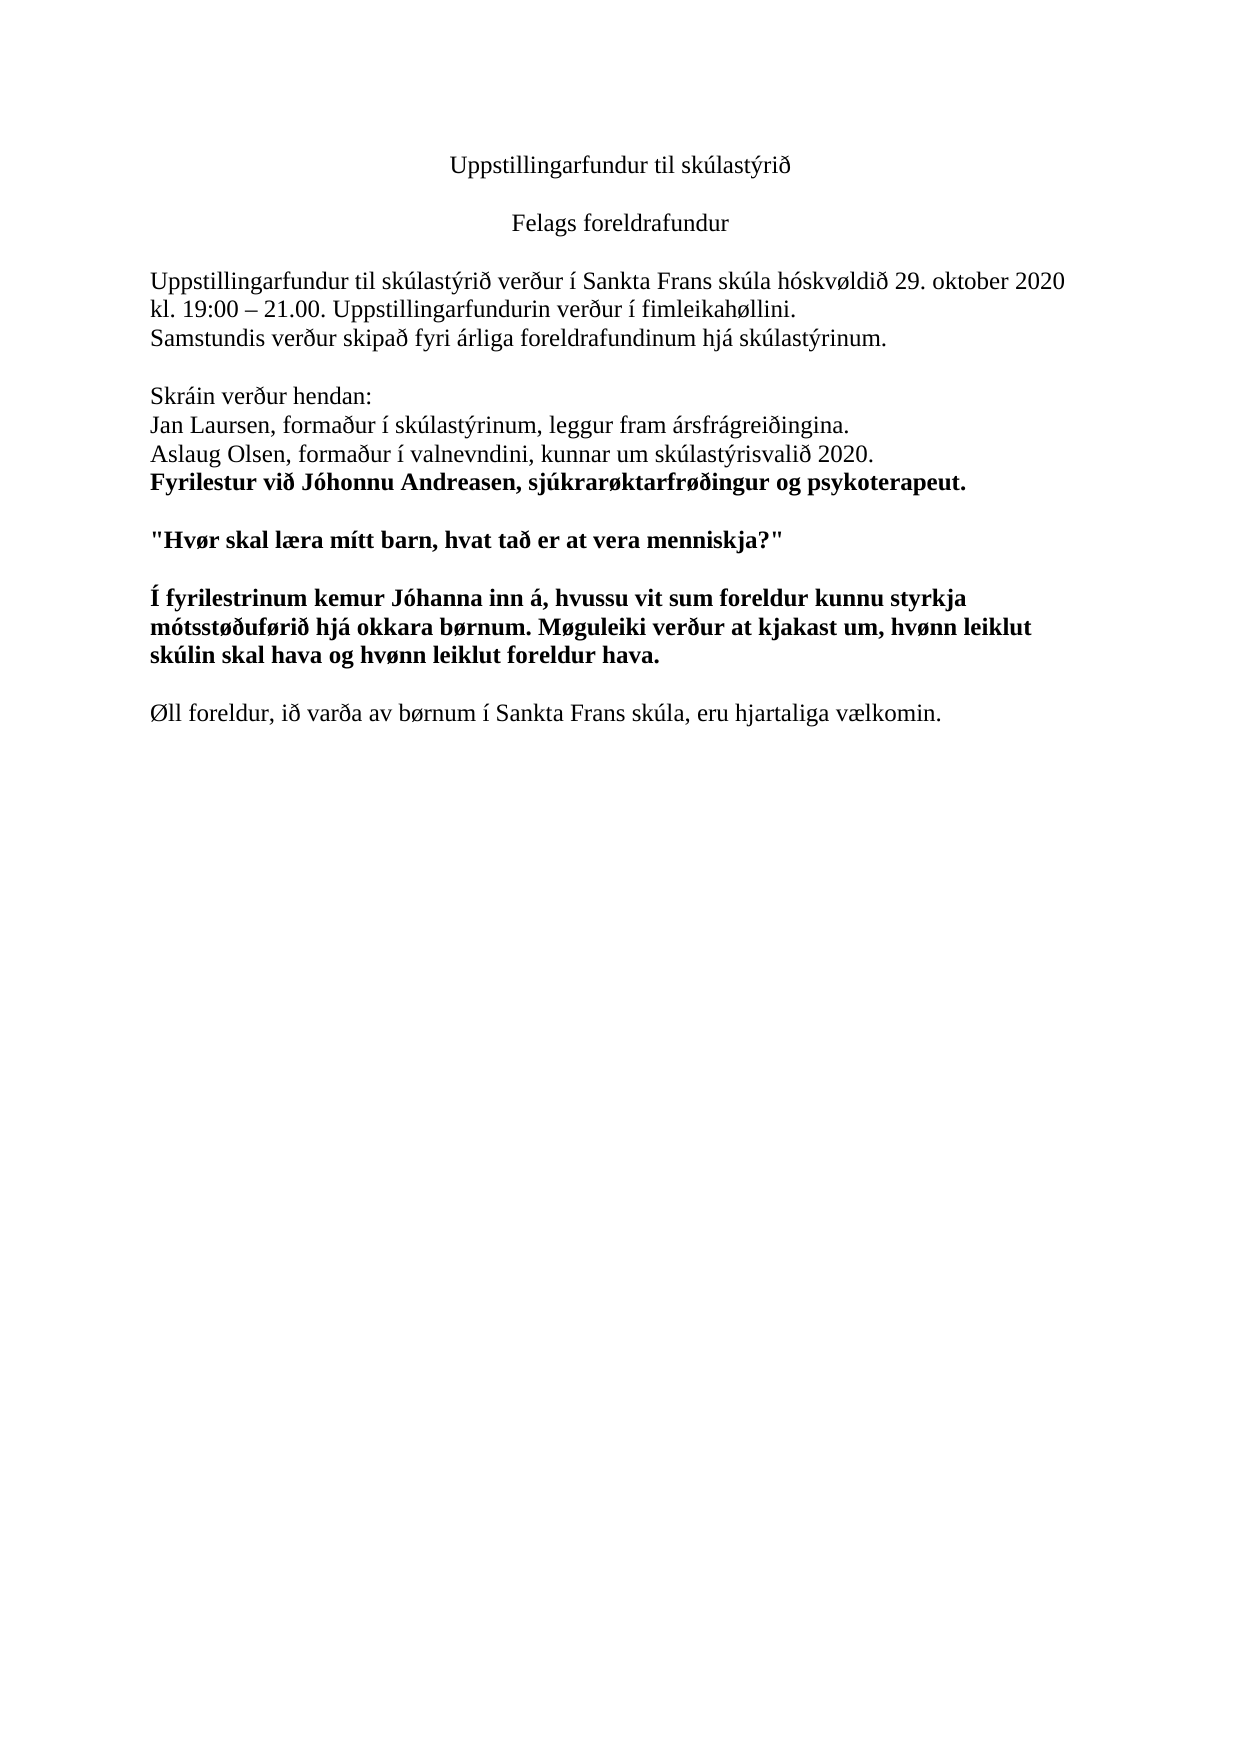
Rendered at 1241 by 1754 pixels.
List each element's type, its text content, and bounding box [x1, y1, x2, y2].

text Felags foreldrafundur [150, 208, 1090, 237]
text Uppstillingarfundur til skúlastýrið [150, 150, 1090, 179]
text Í fyrilestrinum kemur Jóhanna inn á, hvussu vit sum foreldur kunnu styrkja mótsstøðuførið hjá okkara børnum. Møguleiki verður at kjakast um, hvønn leiklut skúlin skal hava og hvønn leiklut foreldur hava. [150, 583, 1090, 669]
text Skráin verður hendan: Jan Laursen, formaður í skúlastýrinum, leggur fram ársfrágreiðingina. Aslaug Olsen, formaður í valnevndini, kunnar um skúlastýrisvalið 2020. Fyrilestur við Jóhonnu Andreasen, sjúkrarøktarfrøðingur og psykoterapeut. [150, 381, 1090, 496]
text Øll foreldur, ið varða av børnum í Sankta Frans skúla, eru hjartaliga vælkomin. [150, 698, 1090, 727]
text Uppstillingarfundur til skúlastýrið verður í Sankta Frans skúla hóskvøldið 29. oktober 2020 kl. 19:00 – 21.00. Uppstillingarfundurin verður í fimleikahøllini. Samstundis verður skipað fyri árliga foreldrafundinum hjá skúlastýrinum. [150, 266, 1090, 352]
text "Hvør skal læra mítt barn, hvat tað er at vera menniskja?" [150, 525, 1090, 554]
